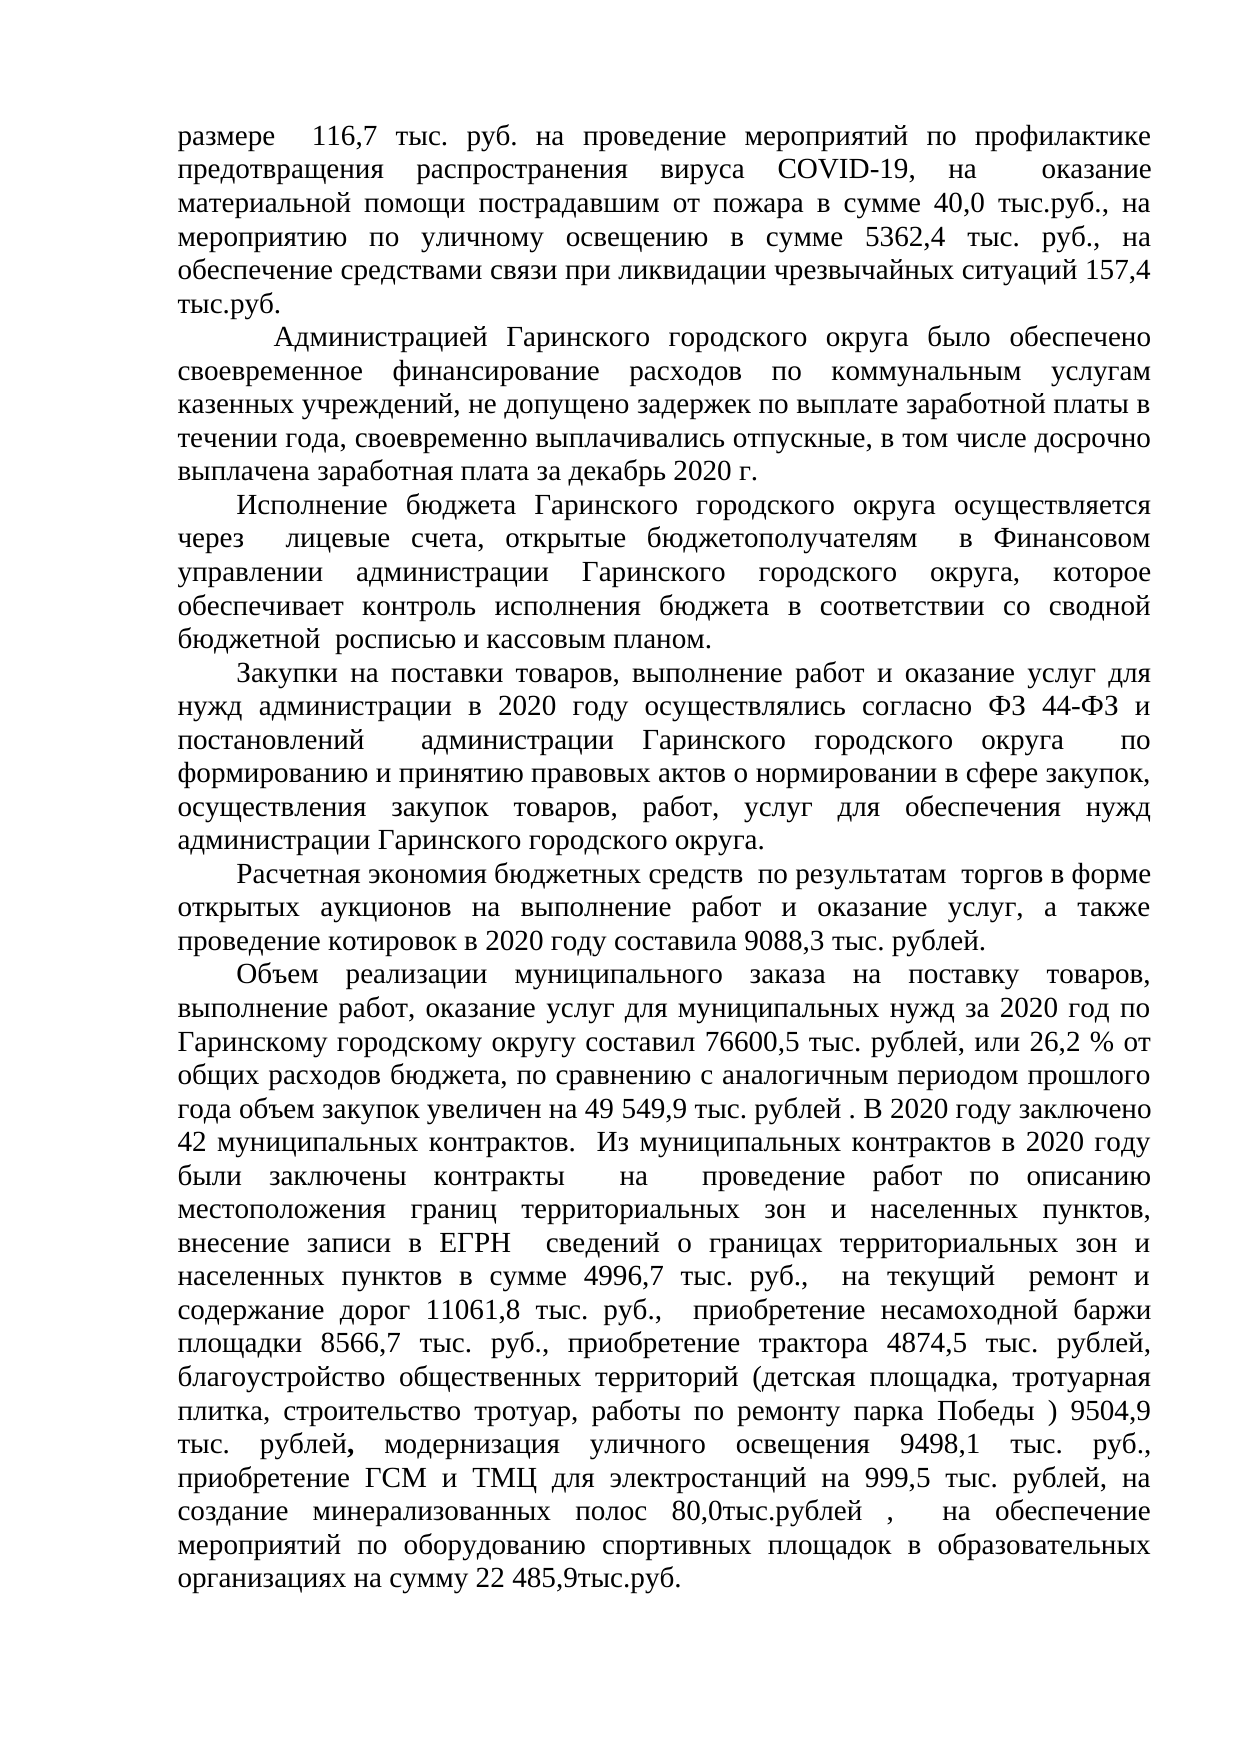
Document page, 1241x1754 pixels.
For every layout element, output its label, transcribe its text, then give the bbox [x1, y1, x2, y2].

text Исполнение бюджета Гаринского городского округа осуществляется через лицевые счета, открытые бюджетополучателям в Финансовом управлении администрации Гаринского городского округа, которое обеспечивает контроль исполнения бюджета в соответствии со сводной бюджетной росписью и кассовым планом. [177, 487, 1152, 655]
text Расчетная экономия бюджетных средств по результатам торгов в форме открытых аукционов на выполнение работ и оказание услуг, а также проведение котировок в 2020 году составила 9088,3 тыс. рублей. [177, 856, 1152, 957]
text Объем реализации муниципального заказа на поставку товаров, выполнение работ, оказание услуг для муниципальных нужд за 2020 год по Гаринскому городскому округу составил 76600,5 тыс. рублей, или 26,2 % от общих расходов бюджета, по сравнению с аналогичным периодом прошлого года объем закупок увеличен на 49 549,9 тыс. рублей . В 2020 году заключено 42 муниципальных контрактов. Из муниципальных контрактов в 2020 году были заключены контракты на проведение работ по описанию местоположения границ территориальных зон и населенных пунктов, внесение записи в ЕГРН сведений о границах территориальных зон и населенных пунктов в сумме 4996,7 тыс. руб., на текущий ремонт и содержание дорог 11061,8 тыс. руб., приобретение несамоходной баржи площадки 8566,7 тыс. руб., приобретение трактора 4874,5 тыс. рублей, благоустройство общественных территорий (детская площадка, тротуарная плитка, строительство тротуар, работы по ремонту парка Победы ) 9504,9 тыс. рублей, модернизация уличного освещения 9498,1 тыс. руб., приобретение ГСМ и ТМЦ для электростанций на 999,5 тыс. рублей, на создание минерализованных полос 80,0тыс.рублей , на обеспечение мероприятий по оборудованию спортивных площадок в образовательных организациях на сумму 22 485,9тыс.руб. [177, 957, 1152, 1594]
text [177, 118, 1152, 319]
text Закупки на поставки товаров, выполнение работ и оказание услуг для нужд администрации в 2020 году осуществлялись согласно ФЗ 44-ФЗ и постановлений администрации Гаринского городского округа по формированию и принятию правовых актов о нормировании в сфере закупок, осуществления закупок товаров, работ, услуг для обеспечения нужд администрации Гаринского городского округа. [177, 655, 1152, 856]
text Администрацией Гаринского городского округа было обеспечено своевременное финансирование расходов по коммунальным услугам казенных учреждений, не допущено задержек по выплате заработной платы в течении года, своевременно выплачивались отпускные, в том числе досрочно выплачена заработная плата за декабрь 2020 г. [177, 319, 1152, 487]
